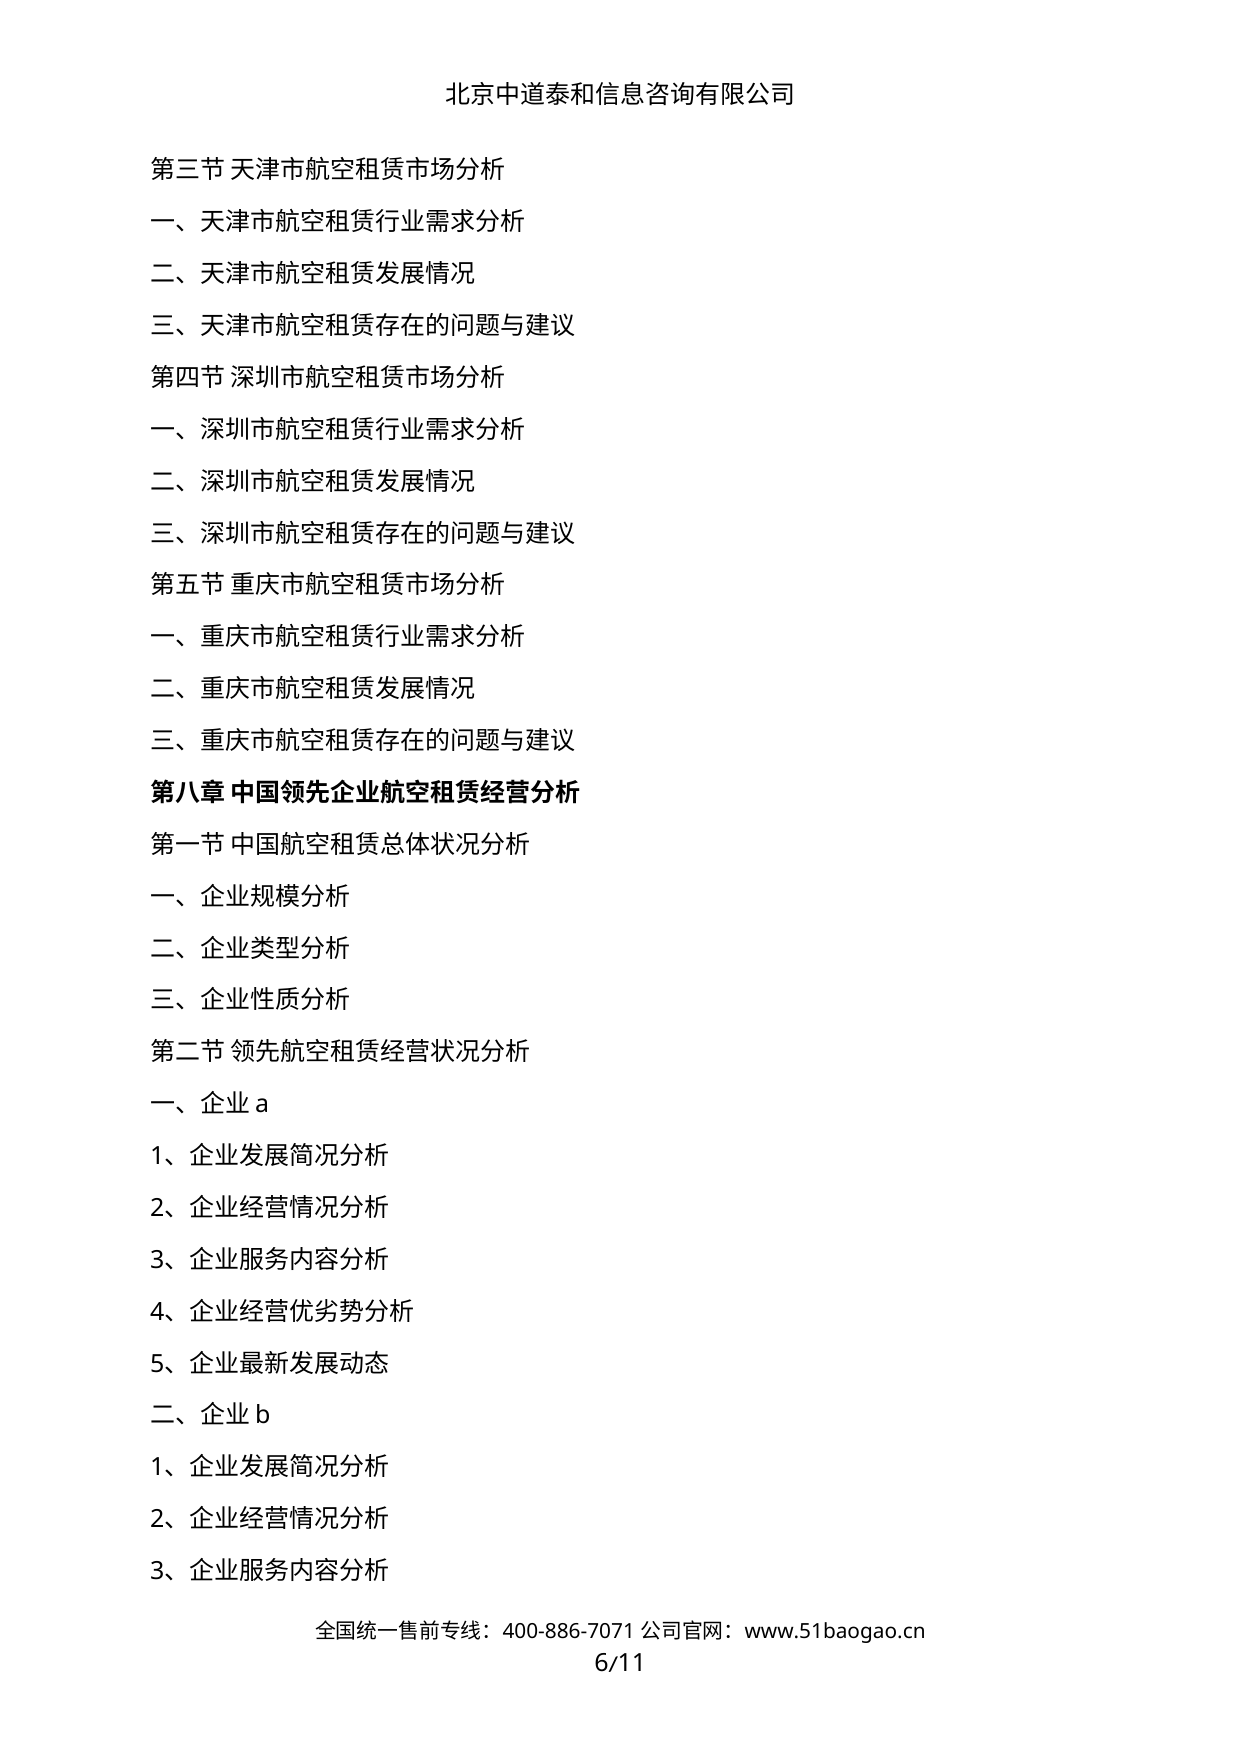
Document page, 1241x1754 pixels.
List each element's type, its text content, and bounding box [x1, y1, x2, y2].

text 一、天津市航空租赁行业需求分析 [150, 202, 1090, 238]
text 第一节 中国航空租赁总体状况分析 [150, 824, 1090, 861]
text 一、深圳市航空租赁行业需求分析 [150, 409, 1090, 446]
text 1、企业发展简况分析 [150, 1447, 1090, 1483]
text 4、企业经营优劣势分析 [150, 1291, 1090, 1327]
text 第八章 中国领先企业航空租赁经营分析 [150, 772, 1090, 809]
text 第四节 深圳市航空租赁市场分析 [150, 357, 1090, 394]
text 二、企业类型分析 [150, 928, 1090, 964]
text 一、企业规模分析 [150, 876, 1090, 912]
text 三、深圳市航空租赁存在的问题与建议 [150, 513, 1090, 549]
text 3、企业服务内容分析 [150, 1551, 1090, 1587]
text 二、企业b [150, 1395, 1090, 1431]
text 二、重庆市航空租赁发展情况 [150, 669, 1090, 705]
text 第三节 天津市航空租赁市场分析 [150, 150, 1090, 186]
text 三、企业性质分析 [150, 980, 1090, 1016]
text 一、重庆市航空租赁行业需求分析 [150, 617, 1090, 653]
text 第二节 领先航空租赁经营状况分析 [150, 1032, 1090, 1068]
text 二、天津市航空租赁发展情况 [150, 254, 1090, 290]
text 第五节 重庆市航空租赁市场分析 [150, 565, 1090, 601]
text 二、深圳市航空租赁发展情况 [150, 461, 1090, 497]
text 1、企业发展简况分析 [150, 1136, 1090, 1172]
text 三、重庆市航空租赁存在的问题与建议 [150, 721, 1090, 757]
text 三、天津市航空租赁存在的问题与建议 [150, 306, 1090, 342]
text 2、企业经营情况分析 [150, 1187, 1090, 1224]
text 3、企业服务内容分析 [150, 1239, 1090, 1276]
text 一、企业a [150, 1084, 1090, 1120]
text 5、企业最新发展动态 [150, 1343, 1090, 1379]
text 2、企业经营情况分析 [150, 1499, 1090, 1535]
